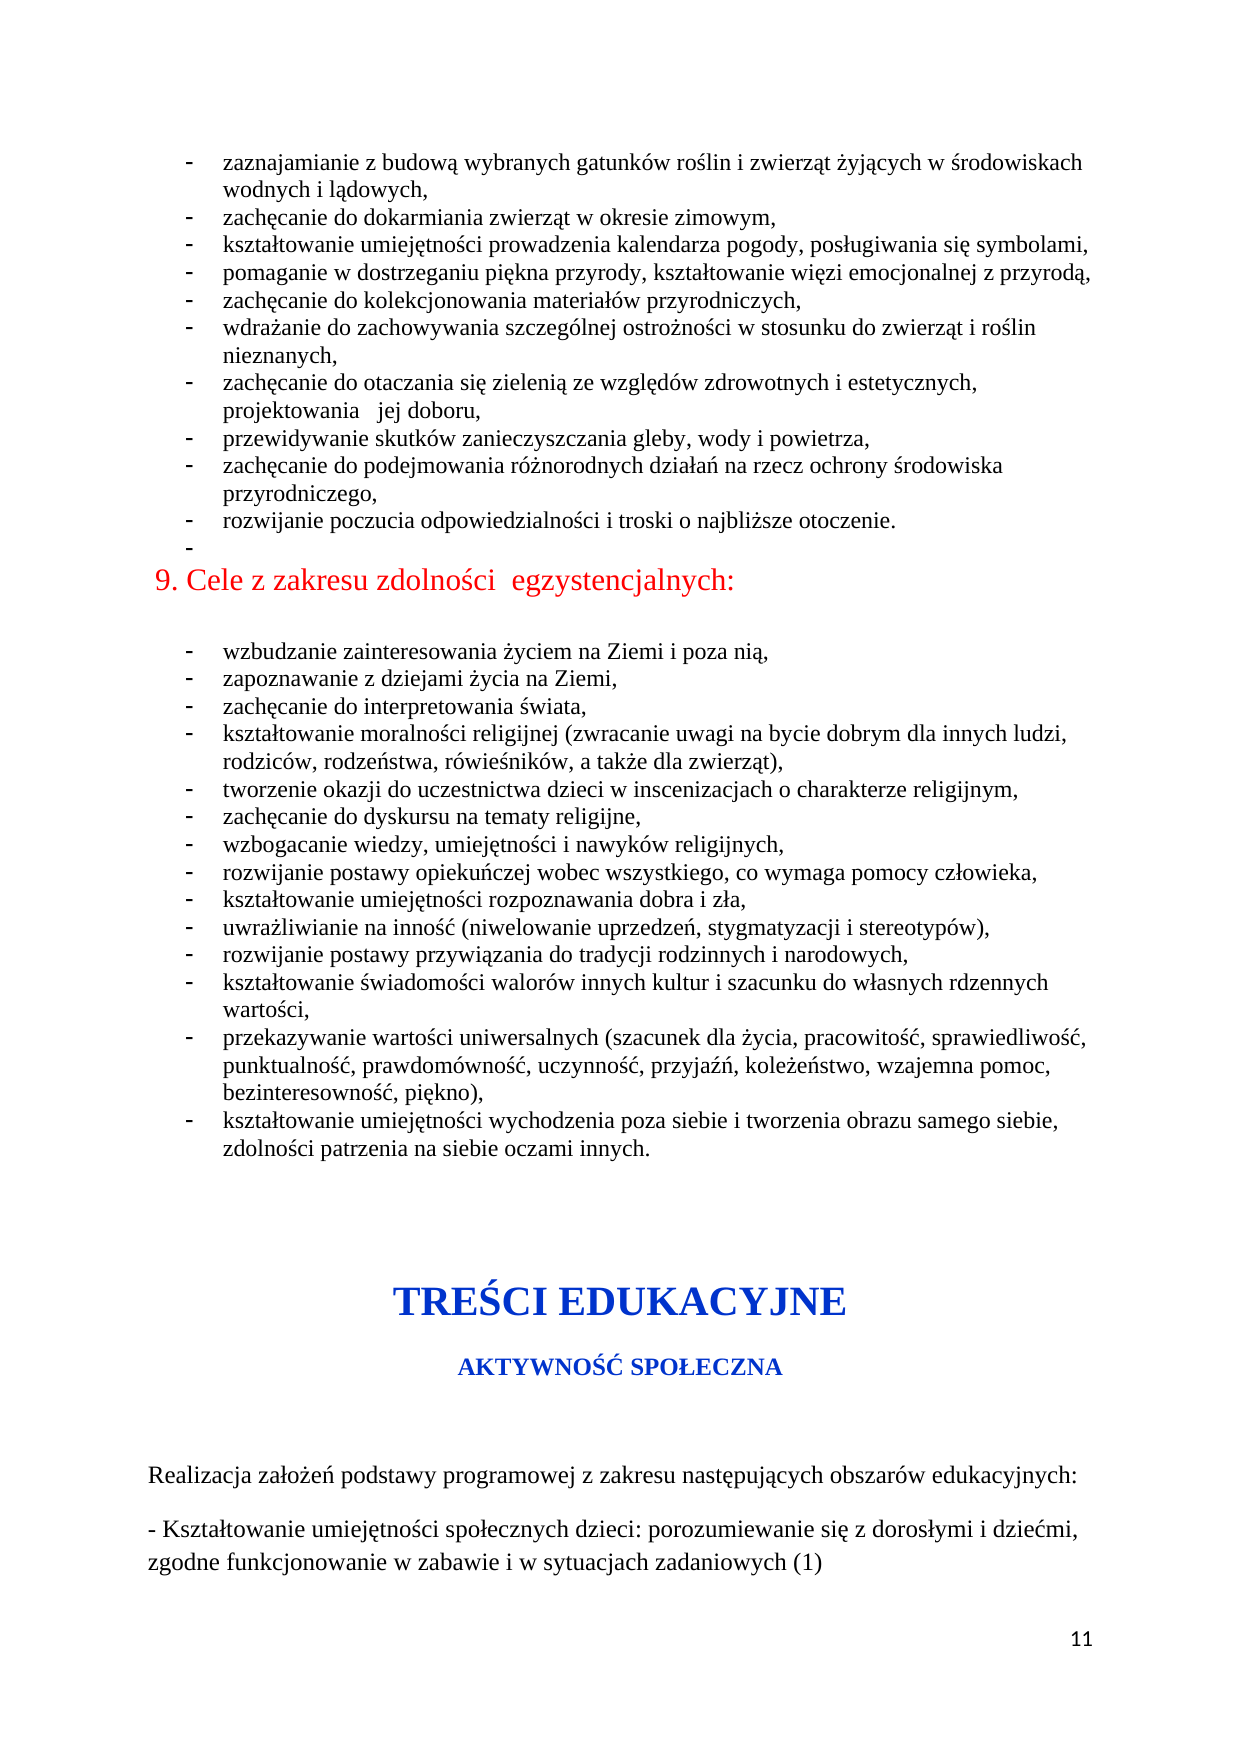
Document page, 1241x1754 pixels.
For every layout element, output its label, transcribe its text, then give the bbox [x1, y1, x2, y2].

text Realizacja założeń podstawy programowej z zakresu następujących obszarów edukacyjnych: [148, 1460, 1093, 1488]
list uwrażliwianie na inność (niwelowanie uprzedzeń, stygmatyzacji i stereotypów), [185, 913, 1093, 940]
list wdrażanie do zachowywania szczególnej ostrożności w stosunku do zwierząt i roślin nieznanych, [185, 313, 1093, 368]
list kształtowanie umiejętności wychodzenia poza siebie i tworzenia obrazu samego siebie, zdolności patrzenia na siebie oczami innych. [185, 1106, 1093, 1161]
table_header 9. Cele z zakresu zdolności egzystencjalnych: [131, 562, 756, 601]
text AKTYWNOŚĆ SPOŁECZNA [148, 1352, 1093, 1381]
list kształtowanie moralności religijnej (zwracanie uwagi na bycie dobrym dla innych ludzi, rodziców, rodzeństwa, rówieśników, a także dla zwierząt), [185, 719, 1093, 775]
list wzbogacanie wiedzy, umiejętności i nawyków religijnych, [185, 830, 1093, 857]
list kształtowanie świadomości walorów innych kultur i szacunku do własnych rdzennych wartości, [185, 968, 1093, 1023]
list rozwijanie poczucia odpowiedzialności i troski o najbliższe otoczenie. [185, 506, 1093, 534]
list tworzenie okazji do uczestnictwa dzieci w inscenizacjach o charakterze religijnym, [185, 775, 1093, 802]
text TREŚCI EDUKACYJNE [148, 1276, 1093, 1324]
list zachęcanie do dyskursu na tematy religijne, [185, 802, 1093, 830]
list wzbudzanie zainteresowania życiem na Ziemi i poza nią, [185, 637, 1093, 664]
list zachęcanie do kolekcjonowania materiałów przyrodniczych, [185, 286, 1093, 313]
list zaznajamianie z budową wybranych gatunków roślin i zwierząt żyjących w środowiskach wodnych i lądowych, [185, 148, 1093, 203]
list zapoznawanie z dziejami życia na Ziemi, [185, 664, 1093, 692]
list kształtowanie umiejętności prowadzenia kalendarza pogody, posługiwania się symbolami, [185, 230, 1093, 258]
list przekazywanie wartości uniwersalnych (szacunek dla życia, pracowitość, sprawiedliwość, punktualność, prawdomówność, uczynność, przyjaźń, koleżeństwo, wzajemna pomoc, bezinteresowność, piękno), [185, 1023, 1093, 1106]
list zachęcanie do otaczania się zielenią ze względów zdrowotnych i estetycznych, projektowania jej doboru, [185, 368, 1093, 424]
list przewidywanie skutków zanieczyszczania gleby, wody i powietrza, [185, 424, 1093, 451]
list rozwijanie postawy przywiązania do tradycji rodzinnych i narodowych, [185, 940, 1093, 968]
list pomaganie w dostrzeganiu piękna przyrody, kształtowanie więzi emocjonalnej z przyrodą, [185, 258, 1093, 286]
list zachęcanie do interpretowania świata, [185, 692, 1093, 719]
text - Kształtowanie umiejętności społecznych dzieci: porozumiewanie się z dorosłymi i dziećmi, zgodne funkcjonowanie w zabawie i w sytuacjach zadaniowych (1) [148, 1514, 1093, 1575]
list kształtowanie umiejętności rozpoznawania dobra i zła, [185, 885, 1093, 913]
list rozwijanie postawy opiekuńczej wobec wszystkiego, co wymaga pomocy człowieka, [185, 857, 1093, 885]
list zachęcanie do podejmowania różnorodnych działań na rzecz ochrony środowiska przyrodniczego, [185, 451, 1093, 506]
list zachęcanie do dokarmiania zwierząt w okresie zimowym, [185, 203, 1093, 230]
